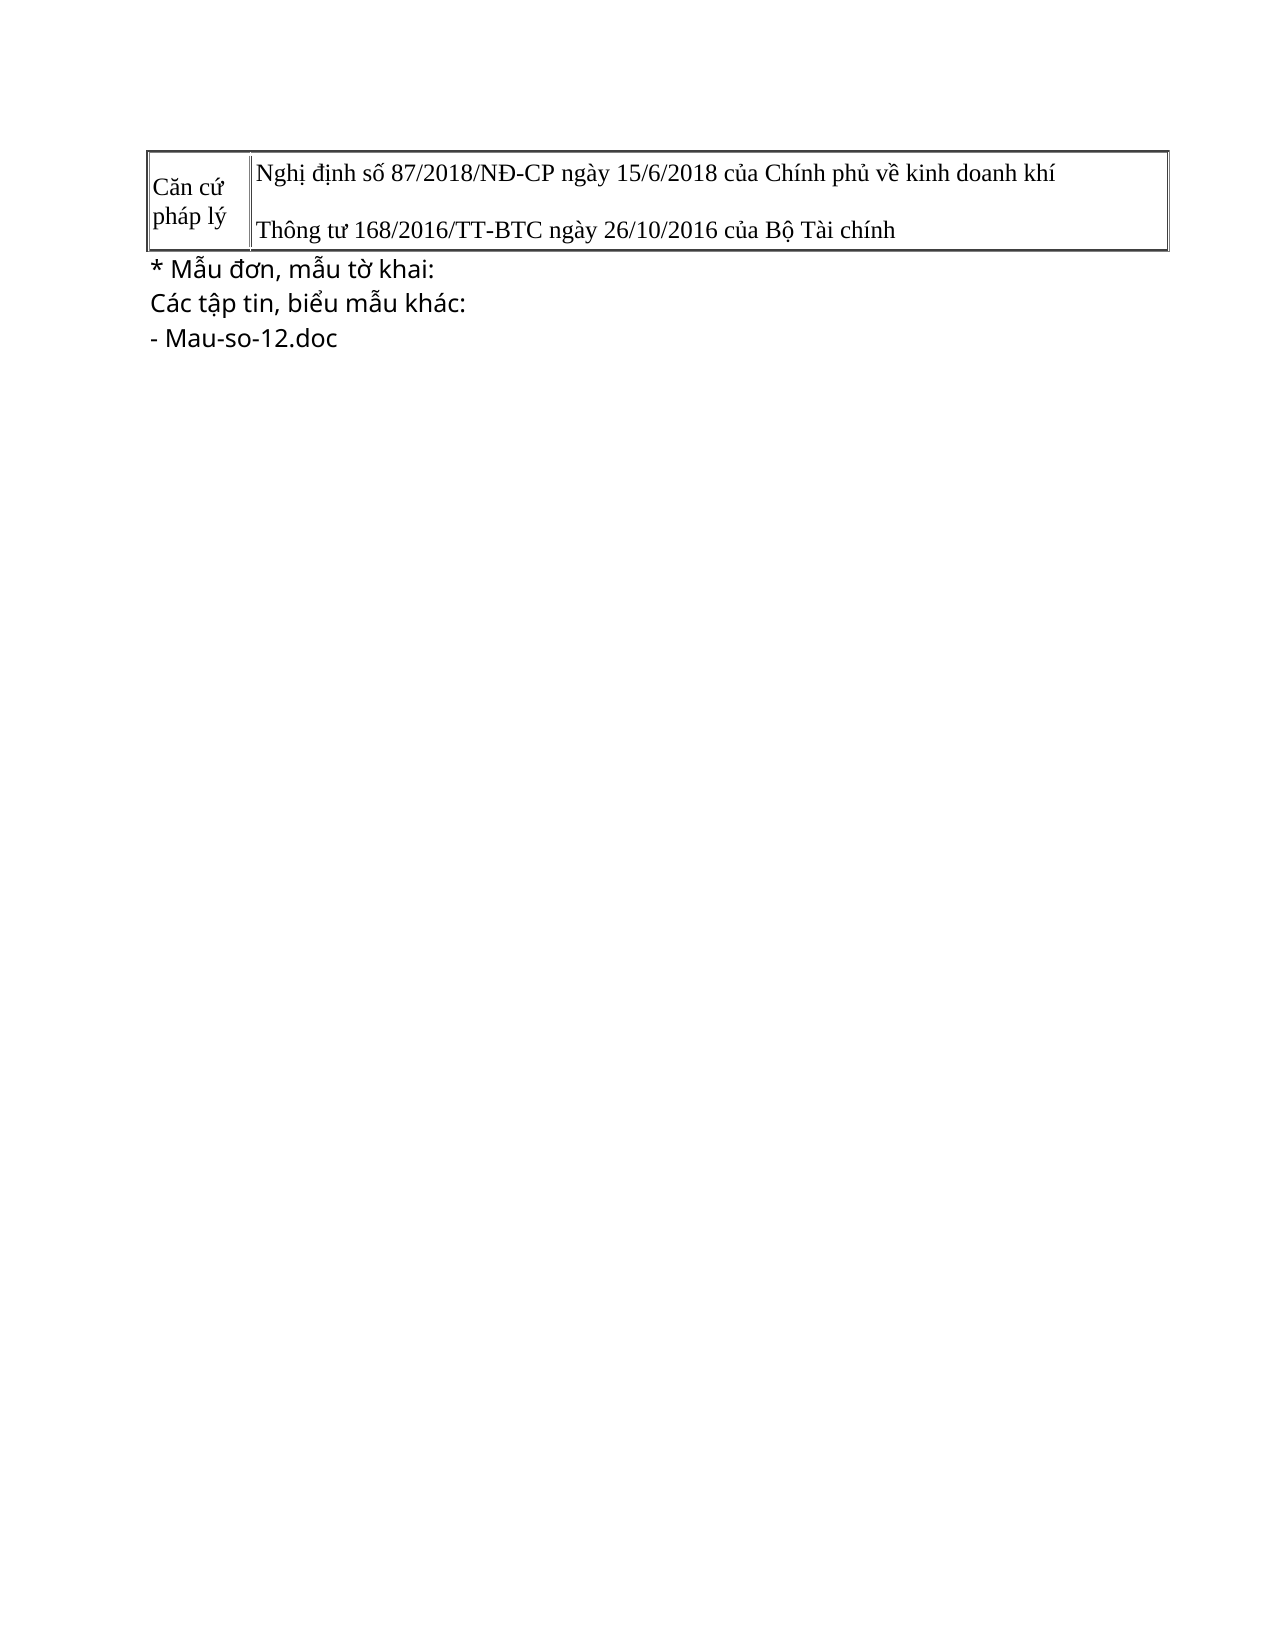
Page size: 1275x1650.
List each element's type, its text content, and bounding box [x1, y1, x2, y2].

text * Mẫu đơn, mẫu tờ khai: Các tập tin, biểu mẫu khác: - Mau-so-12.doc [150, 252, 1125, 354]
table_cell Nghị định số 87/2018/NĐ-CP ngày 15/6/2018 của Chính phủ về kinh doanh khí Thông tư 168/2016/TT-BTC ngày 26/10/2016 của Bộ Tài chính [251, 153, 1167, 249]
table_cell Căn cứ pháp lý [150, 153, 251, 249]
